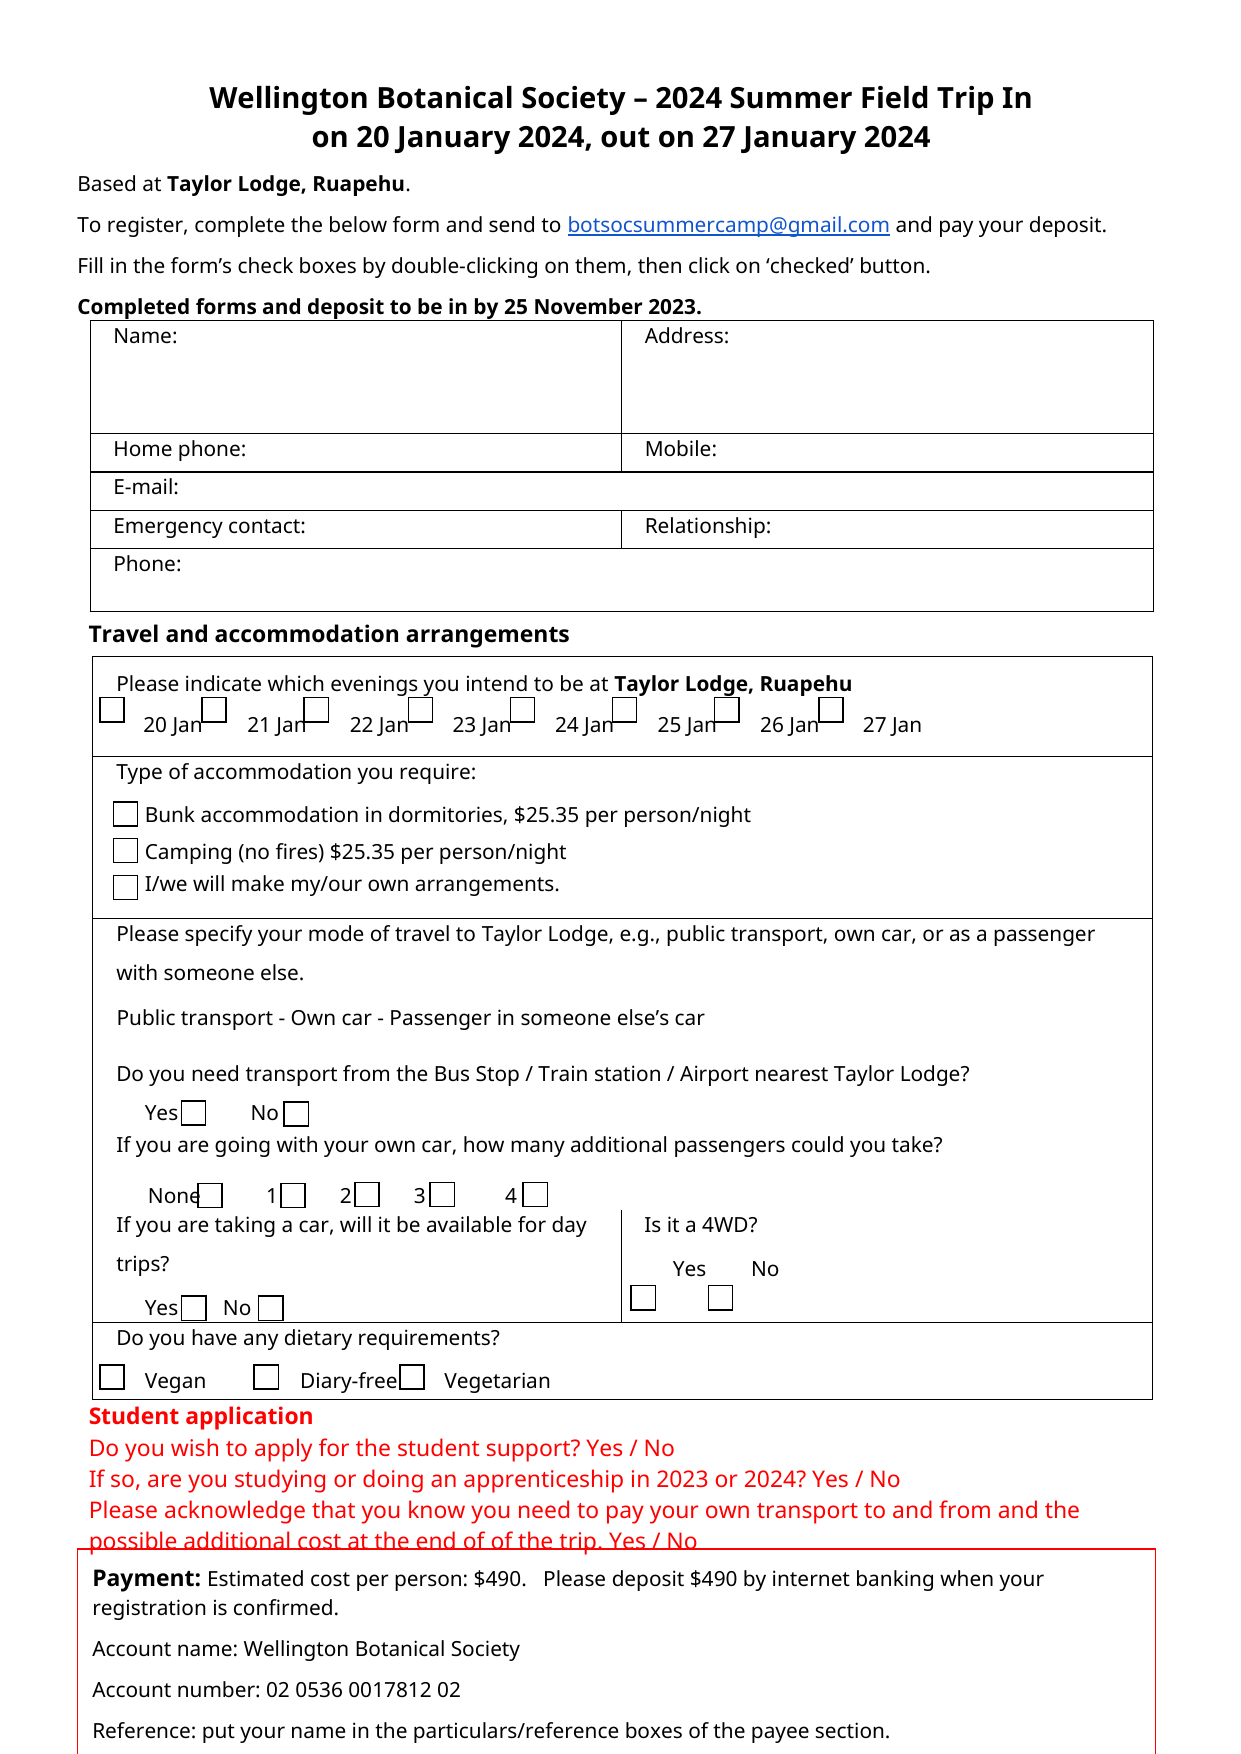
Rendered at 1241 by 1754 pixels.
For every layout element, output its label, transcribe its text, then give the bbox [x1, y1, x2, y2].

text Please acknowledge that you know you need to pay your own transport to and from and the possible additional cost at the end of of the trip. Yes / No [88, 1494, 1165, 1556]
table_header Please indicate which evenings you intend to be at Taylor Lodge, Ruapehu 20 Jan 21 Jan 22 Jan 23 Jan 24 Jan 25 Jan 26 Jan 27 Jan [93, 657, 1152, 756]
title Wellington Botanical Society – 2024 Summer Field Trip In on 20 January 2024, out on 27 January 2024 [77, 77, 1165, 156]
text Do you wish to apply for the student support? Yes / No [88, 1431, 1165, 1463]
text Completed forms and deposit to be in by 25 November 2023. [77, 292, 1165, 320]
table_cell Phone: [91, 549, 1153, 611]
table_cell Mobile: [622, 434, 1153, 471]
table_header Address: [622, 321, 1153, 433]
table_cell Is it a 4WD? Yes No [622, 1210, 1152, 1322]
table_cell Please specify your mode of travel to Taylor Lodge, e.g., public transport, own car, or as a passenger with someone else. Public transport - Own car - Passenger in someone else’s car Do you need transport from the Bus Stop / Train station / Airport nearest Taylor Lodge? Yes No If you are going with your own car, how many additional passengers could you take? None 1 2 3 4 [93, 919, 1152, 1210]
table_cell Type of accommodation you require: Bunk accommodation in dormitories, $25.35 per person/night Camping (no fires) $25.35 per person/night I/we will make my/our own arrangements. [93, 757, 1152, 918]
text To register, complete the below form and send to botsocsummercamp@gmail.com and pay your deposit. [77, 210, 1165, 238]
text Travel and accommodation arrangements [88, 618, 1165, 650]
table_cell Do you have any dietary requirements? Vegan Diary-free Vegetarian [93, 1323, 1152, 1399]
table_cell Home phone: [91, 434, 621, 471]
table_header Name: [91, 321, 621, 433]
table_cell E-mail: [91, 473, 1153, 510]
table_cell Emergency contact: [91, 511, 621, 548]
table_cell Relationship: [622, 511, 1153, 548]
text Student application [88, 1400, 1165, 1431]
table_cell If you are taking a car, will it be available for day trips? Yes No [93, 1210, 621, 1322]
text Based at Taylor Lodge, Ruapehu. [77, 169, 1165, 197]
text Fill in the form’s check boxes by double-clicking on them, then click on ‘checked’ button. [77, 251, 1165, 279]
text If so, are you studying or doing an apprenticeship in 2023 or 2024? Yes / No [88, 1463, 1165, 1494]
